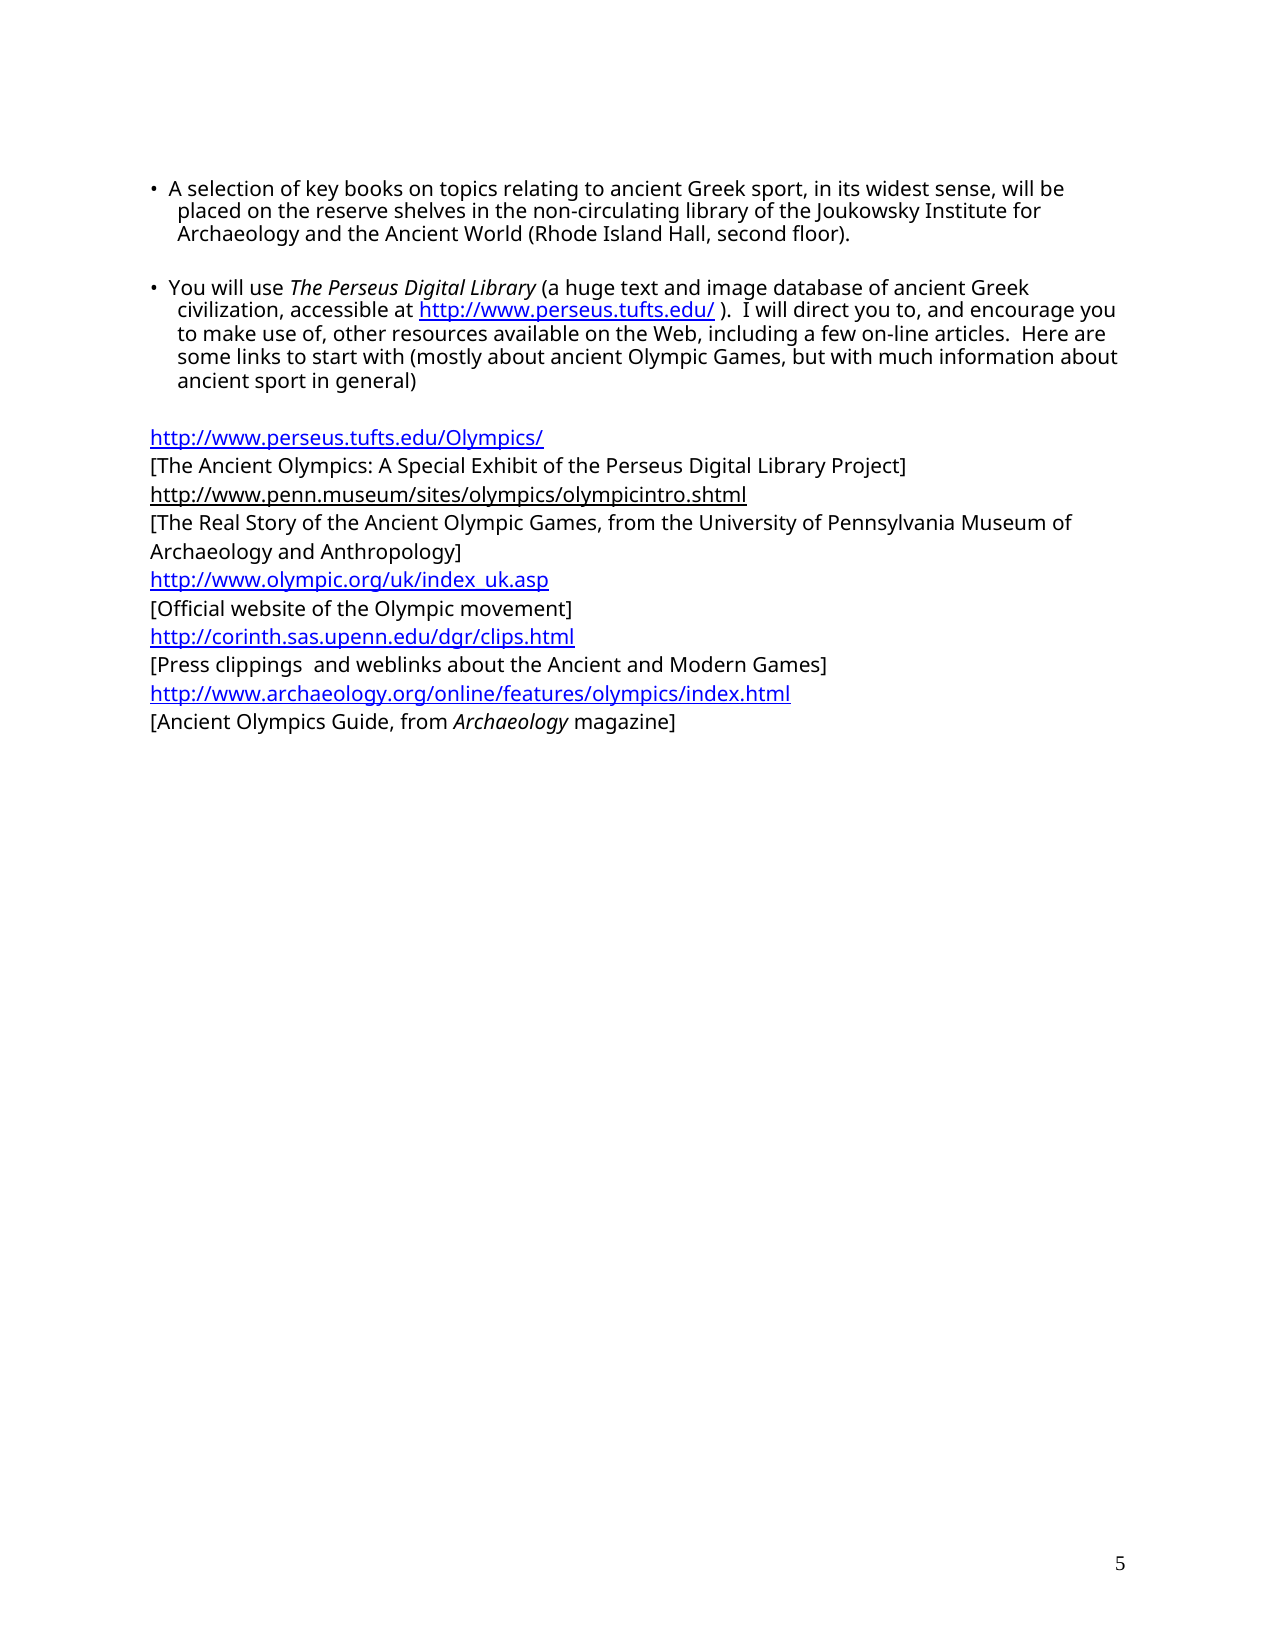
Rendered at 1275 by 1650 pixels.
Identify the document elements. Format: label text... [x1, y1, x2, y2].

text [Ancient Olympics Guide, from Archaeology magazine] [150, 707, 1125, 736]
text [Press clippings and weblinks about the Ancient and Modern Games] [150, 651, 1125, 679]
text [The Real Story of the Ancient Olympic Games, from the University of Pennsylvania Museum of Archaeology and Anthropology] [150, 508, 1125, 565]
text http://www.penn.museum/sites/olympics/olympicintro.shtml [150, 480, 1125, 508]
text http://www.perseus.tufts.edu/Olympics/ [150, 423, 1125, 451]
text http://corinth.sas.upenn.edu/dgr/clips.html [150, 622, 1125, 651]
text http://www.olympic.org/uk/index_uk.asp [150, 565, 1125, 594]
text • A selection of key books on topics relating to ancient Greek sport, in its widest sense, will be placed on the reserve shelves in the non-circulating library of the Joukowsky Institute for Archaeology and the Ancient World (Rhode Island Hall, second floor). [150, 177, 1125, 248]
text [Official website of the Olympic movement] [150, 594, 1125, 622]
text • You will use The Perseus Digital Library (a huge text and image database of ancient Greek civilization, accessible at http://www.perseus.tufts.edu/ ). I will direct you to, and encourage you to make use of, other resources available on the Web, including a few on-line articles. Here are some links to start with (mostly about ancient Olympic Games, but with much information about ancient sport in general) [150, 276, 1125, 394]
text http://www.archaeology.org/online/features/olympics/index.html [150, 679, 1125, 707]
text [The Ancient Olympics: A Special Exhibit of the Perseus Digital Library Project] [150, 451, 1125, 480]
